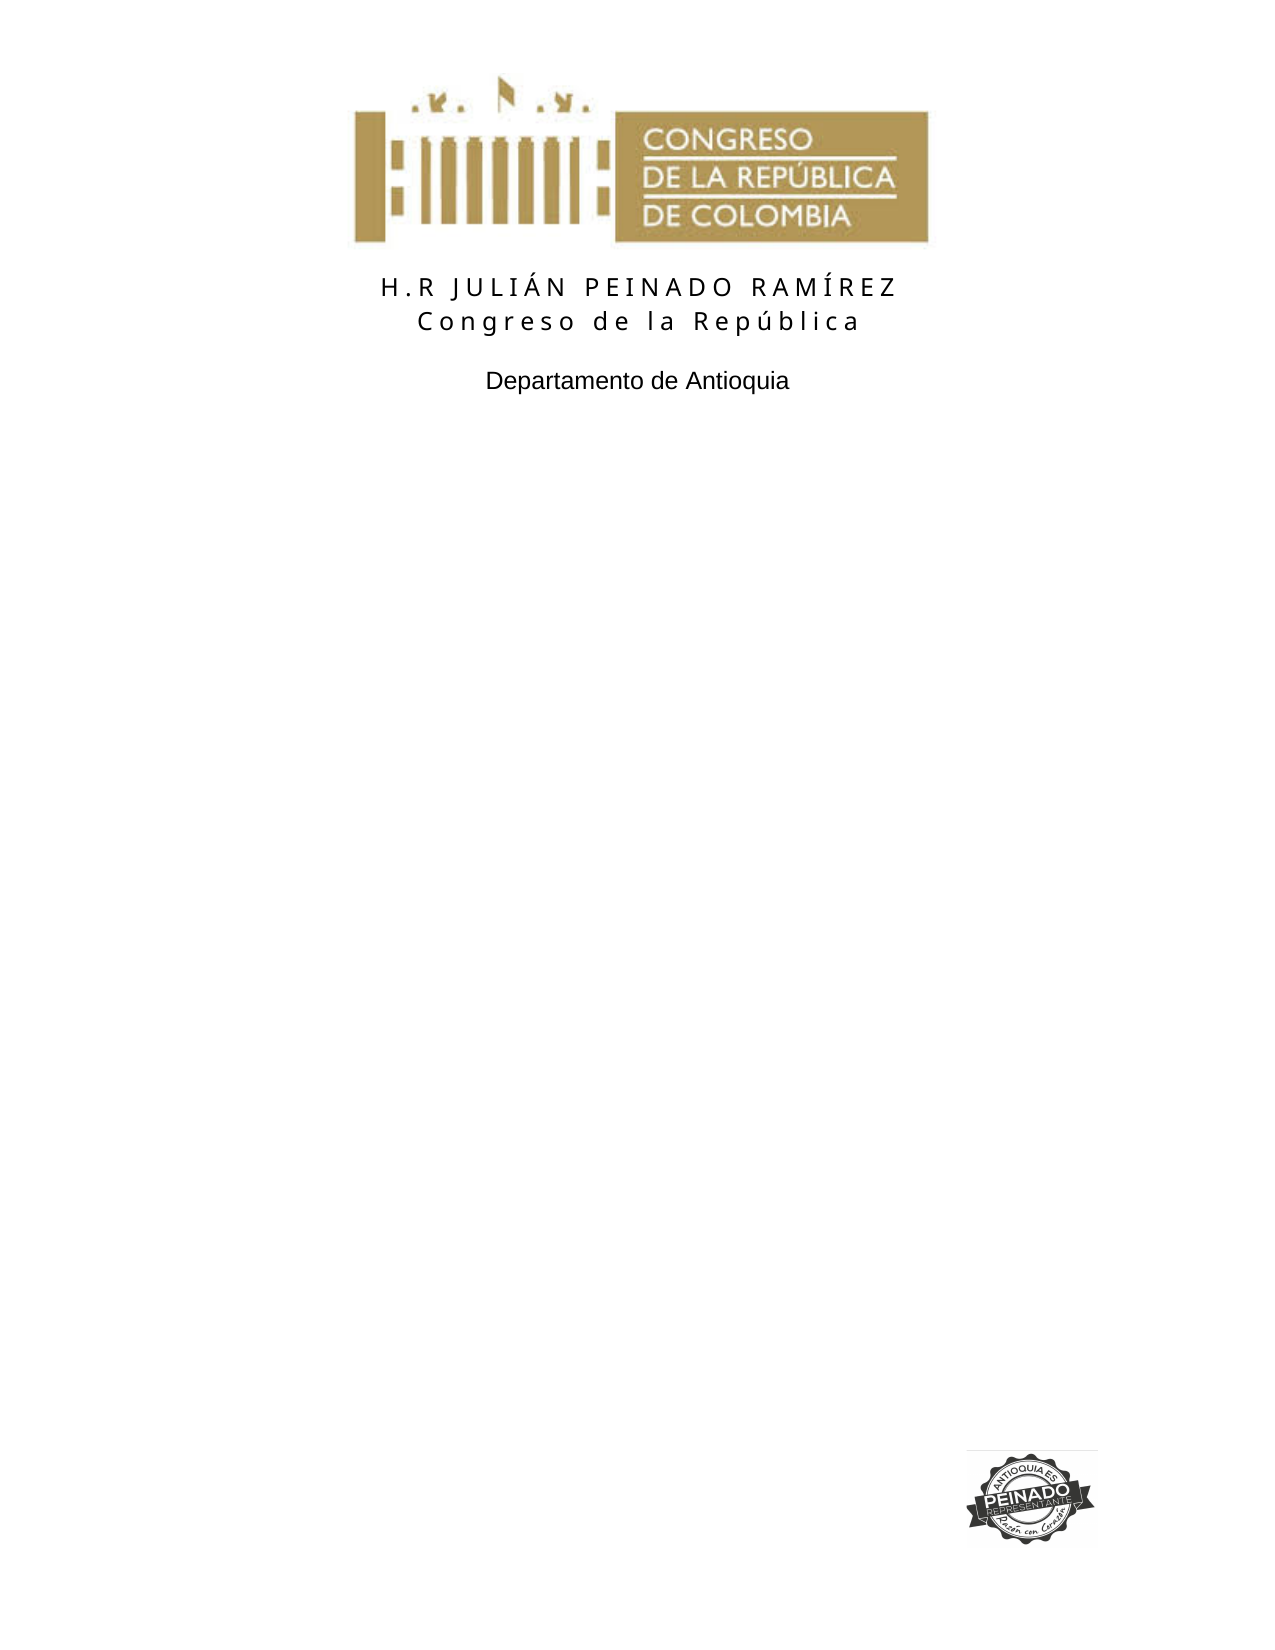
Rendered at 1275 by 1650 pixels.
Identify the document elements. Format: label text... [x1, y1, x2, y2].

picture [323, 73, 952, 270]
text Departamento de Antioquia [177, 366, 1098, 395]
picture [966, 1450, 1098, 1548]
